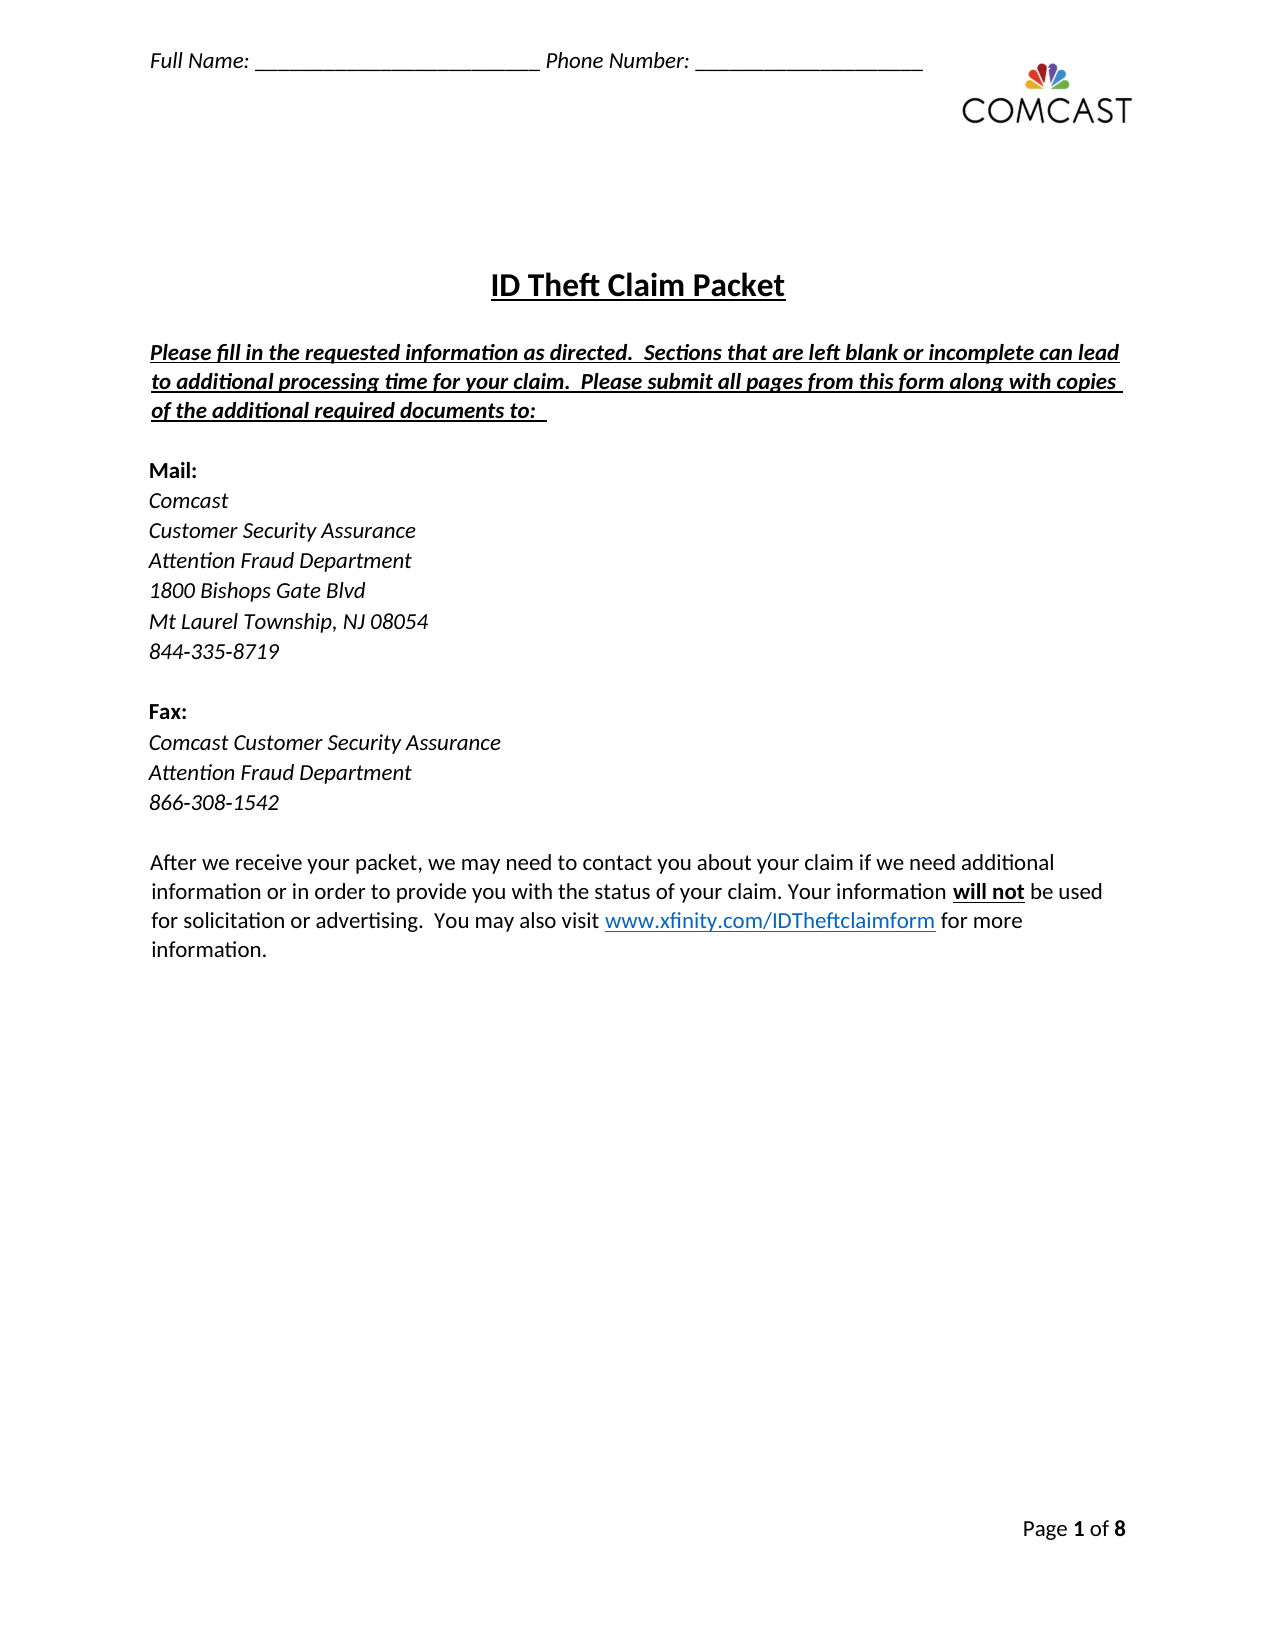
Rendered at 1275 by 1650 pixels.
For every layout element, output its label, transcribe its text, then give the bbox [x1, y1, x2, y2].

text Comcast Customer Security Assurance [148, 728, 1125, 756]
picture [946, 46, 1143, 157]
text Mail: [148, 456, 1125, 484]
text Customer Security Assurance [148, 516, 1125, 544]
text 844‐335‐8719 [148, 637, 1125, 665]
text 1800 Bishops Gate Blvd [148, 577, 1125, 604]
text Attention Fraud Department [148, 758, 1125, 786]
subtitle ID Theft Claim Packet [151, 264, 1125, 304]
text Fax: [148, 697, 1125, 725]
text 866‐308‐1542 [148, 788, 1125, 816]
text Attention Fraud Department [148, 546, 1125, 574]
text Please fill in the requested information as directed. Sections that are left blank or incomplete can lead to additional processing time for your claim. Please submit all pages from this form along with copies of the additional required documents to: [150, 338, 1125, 424]
text Comcast [148, 486, 1125, 514]
text After we receive your packet, we may need to contact you about your claim if we need additional information or in order to provide you with the status of your claim. Your information will not be used for solicitation or advertising. You may also visit www.xfinity.com/IDTheftclaimform for more information. [150, 848, 1125, 964]
text Mt Laurel Township, NJ 08054 [148, 607, 1125, 635]
